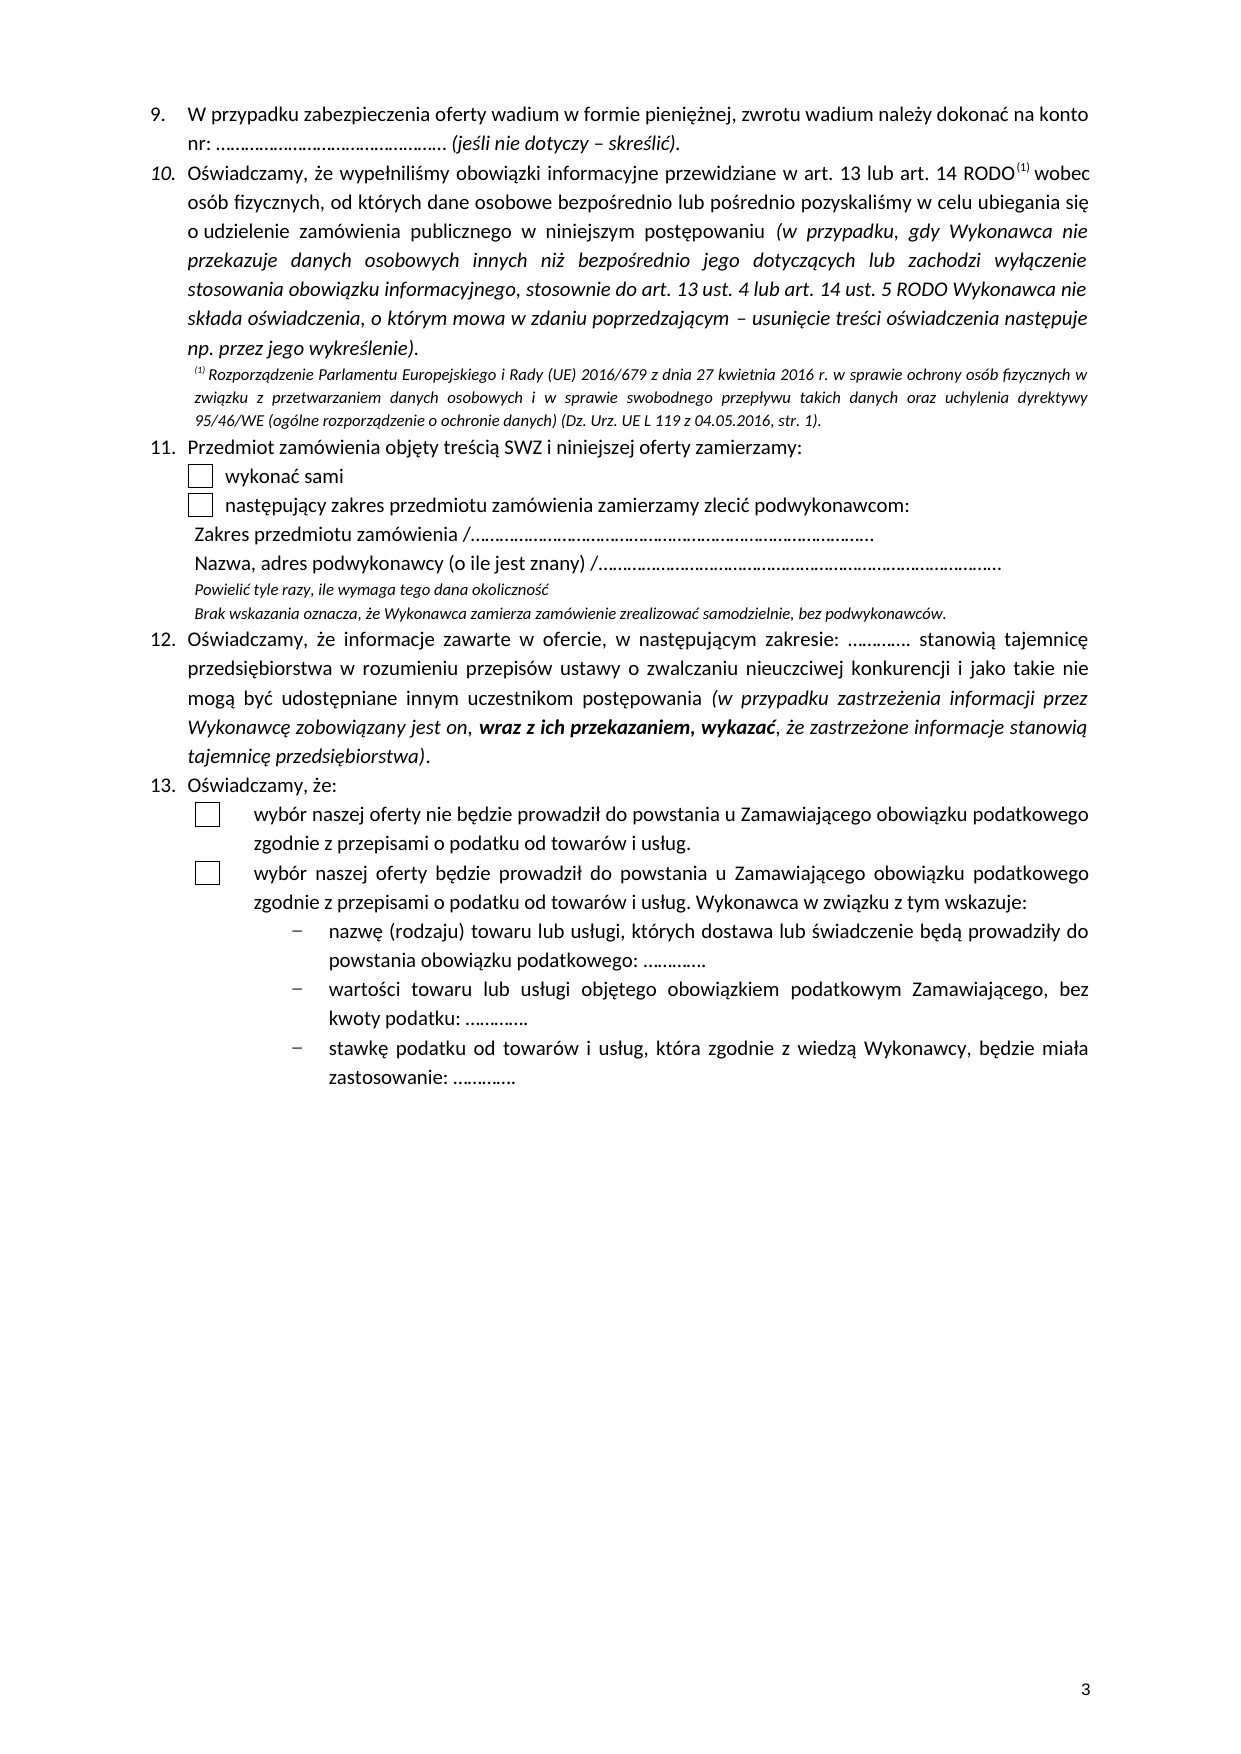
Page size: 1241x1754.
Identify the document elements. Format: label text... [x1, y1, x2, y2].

list Oświadczamy, że wypełniliśmy obowiązki informacyjne przewidziane w art. 13 lub art. 14 RODO(1) wobec osób fizycznych, od których dane osobowe bezpośrednio lub pośrednio pozyskaliśmy w celu ubiegania się o udzielenie zamówienia publicznego w niniejszym postępowaniu (w przypadku, gdy Wykonawca nie przekazuje danych osobowych innych niż bezpośrednio jego dotyczących lub zachodzi wyłączenie stosowania obowiązku informacyjnego, stosownie do art. 13 ust. 4 lub art. 14 ust. 5 RODO Wykonawca nie składa oświadczenia, o którym mowa w zdaniu poprzedzającym – usunięcie treści oświadczenia następuje np. przez jego wykreślenie). [150, 160, 1090, 360]
text Powielić tyle razy, ile wymaga tego dana okoliczność [194, 580, 1090, 600]
list W przypadku zabezpieczenia oferty wadium w formie pieniężnej, zwrotu wadium należy dokonać na konto nr: ………………………………………… (jeśli nie dotyczy – skreślić). [150, 101, 1090, 156]
list Przedmiot zamówienia objęty treścią SWZ i niniejszej oferty zamierzamy: [150, 434, 1090, 459]
list Oświadczamy, że: [150, 772, 1090, 798]
list stawkę podatku od towarów i usług, która zgodnie z wiedzą Wykonawcy, będzie miała zastosowanie: …………. [291, 1035, 1090, 1089]
text Brak wskazania oznacza, że Wykonawca zamierza zamówienie zrealizować samodzielnie, bez podwykonawców. [194, 603, 1090, 623]
list wartości towaru lub usługi objętego obowiązkiem podatkowym Zamawiającego, bez kwoty podatku: …………. [291, 976, 1090, 1031]
list Oświadczamy, że informacje zawarte w ofercie, w następującym zakresie: …………. stanowią tajemnicę przedsiębiorstwa w rozumieniu przepisów ustawy o zwalczaniu nieuczciwej konkurencji i jako takie nie mogą być udostępniane innym uczestnikom postępowania (w przypadku zastrzeżenia informacji przez Wykonawcę zobowiązany jest on, wraz z ich przekazaniem, wykazać, że zastrzeżone informacje stanowią tajemnicę przedsiębiorstwa). [150, 626, 1090, 768]
text wybór naszej oferty nie będzie prowadził do powstania u Zamawiającego obowiązku podatkowego zgodnie z przepisami o podatku od towarów i usług. [194, 801, 1090, 856]
text wybór naszej oferty będzie prowadził do powstania u Zamawiającego obowiązku podatkowego zgodnie z przepisami o podatku od towarów i usług. Wykonawca w związku z tym wskazuje: [194, 860, 1090, 914]
text Zakres przedmiotu zamówienia /………………………………………………………………………… [194, 521, 1090, 547]
list nazwę (rodzaju) towaru lub usługi, których dostawa lub świadczenie będą prowadziły do powstania obowiązku podatkowego: …………. [291, 918, 1090, 973]
text (1) Rozporządzenie Parlamentu Europejskiego i Rady (UE) 2016/679 z dnia 27 kwietnia 2016 r. w sprawie ochrony osób fizycznych w związku z przetwarzaniem danych osobowych i w sprawie swobodnego przepływu takich danych oraz uchylenia dyrektywy 95/46/WE (ogólne rozporządzenie o ochronie danych) (Dz. Urz. UE L 119 z 04.05.2016, str. 1). [194, 364, 1090, 431]
text następujący zakres przedmiotu zamówienia zamierzamy zlecić podwykonawcom: [150, 492, 1090, 518]
text Nazwa, adres podwykonawcy (o ile jest znany) /………………………………………………………………………… [194, 551, 1090, 576]
text wykonać sami [150, 463, 1090, 488]
